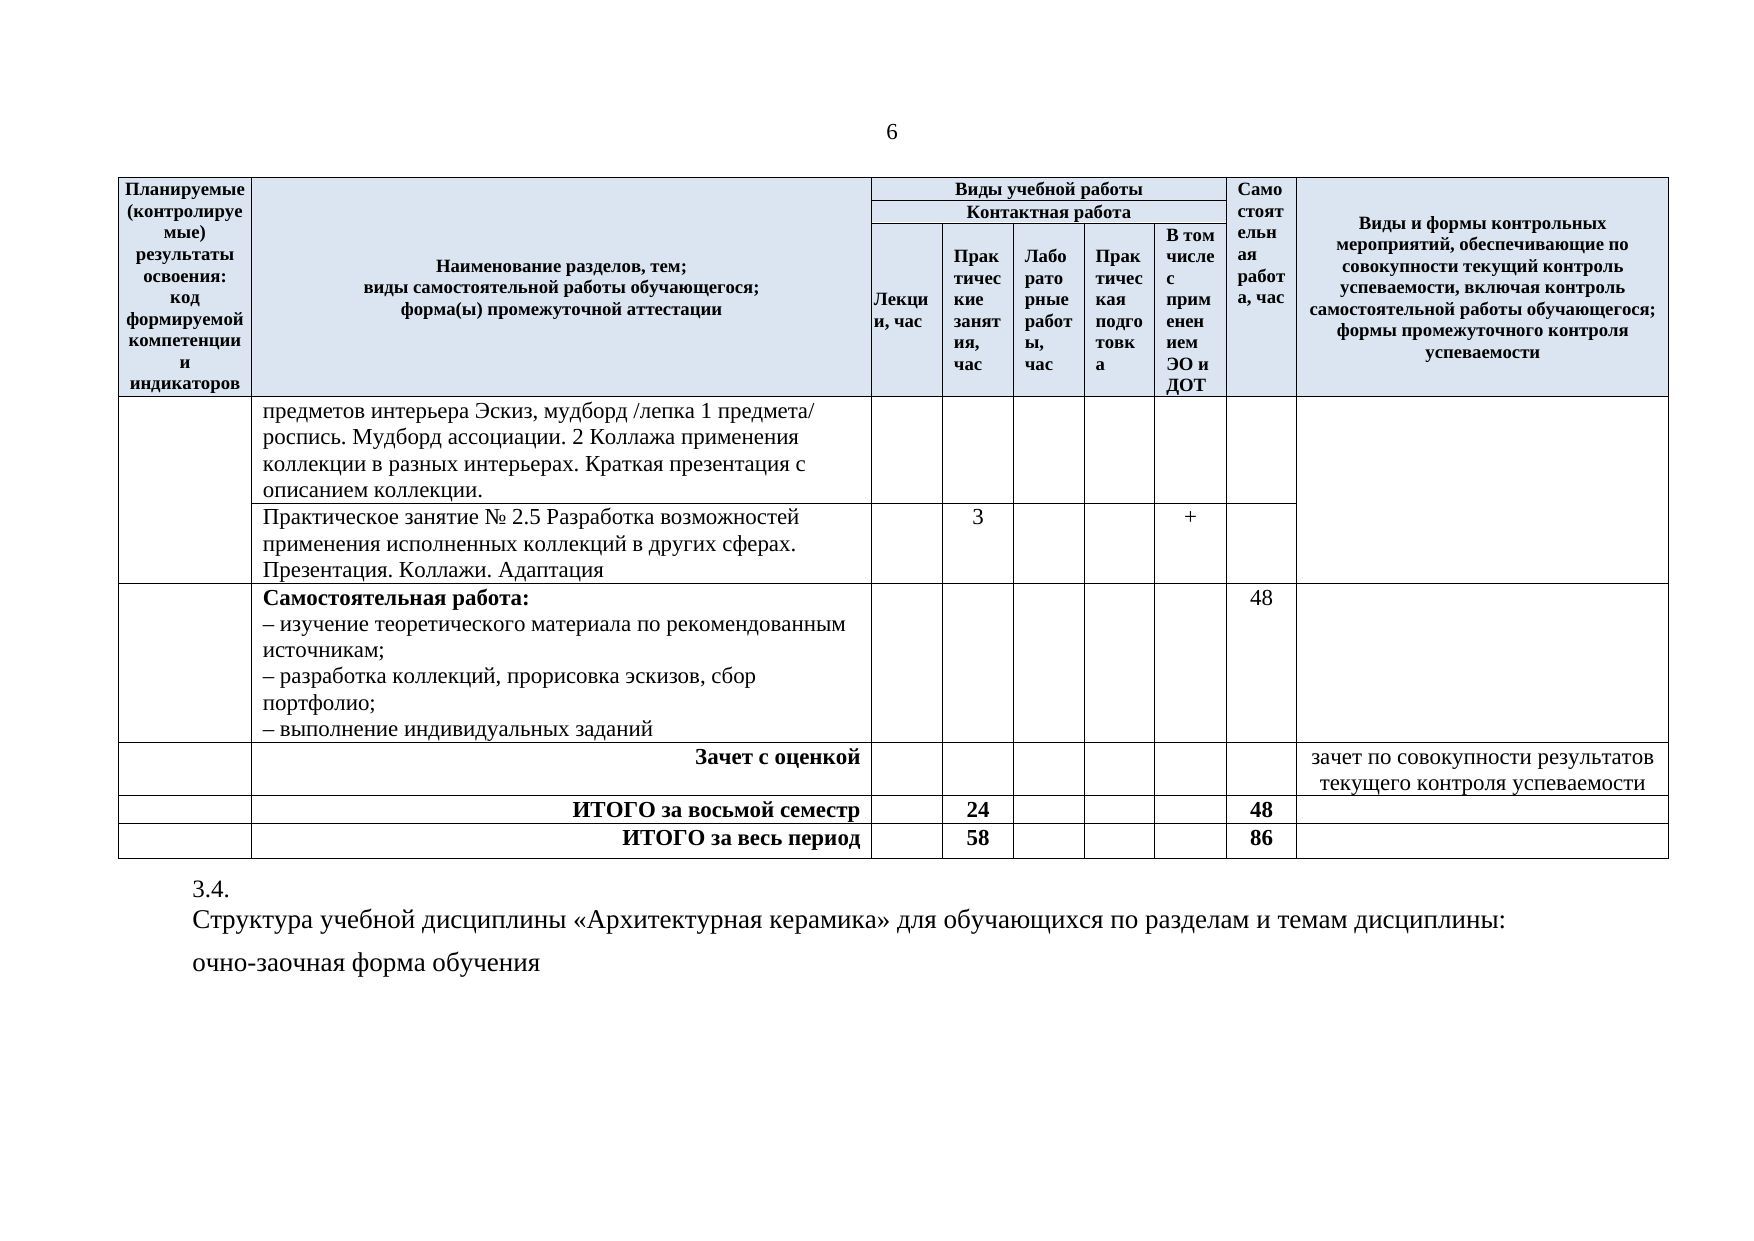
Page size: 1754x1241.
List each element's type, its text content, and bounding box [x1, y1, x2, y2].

table_cell Практическое занятие № 2.5 Разработка возможностей применения исполненных коллекций в других сферах. Презентация. Коллажи. Адаптация [252, 504, 871, 582]
table_header Наименование разделов, тем; виды самостоятельной работы обучающегося; форма(ы) промежуточной аттестации [252, 178, 871, 396]
table_cell [1085, 743, 1154, 795]
table_cell ИТОГО за весь период [252, 824, 871, 858]
table_cell [1014, 397, 1084, 502]
table_cell [1297, 824, 1668, 858]
table_cell Лекции, час [872, 224, 942, 396]
table_cell [119, 796, 251, 823]
subtitle очно-заочная форма обучения [192, 947, 1665, 978]
table_cell [1085, 796, 1154, 823]
table_cell [1297, 584, 1668, 742]
table_header Самостоятельная работа, час [1227, 178, 1296, 396]
table_cell Самостоятельная работа: – изучение теоретического материала по рекомендованным источникам; – разработка коллекций, прорисовка эскизов, сбор портфолио; – выполнение индивидуальных заданий [252, 584, 871, 742]
table_header Планируемые (контролируемые) результаты освоения: код формируемой компетенции и индикаторов достижения компетенций [119, 178, 251, 396]
table_cell 24 [943, 796, 1013, 823]
table_cell [1155, 824, 1226, 858]
table_cell Лабораторные работы, час [1014, 224, 1084, 396]
table_cell [1085, 504, 1154, 582]
table_cell ИТОГО за восьмой семестр [252, 796, 871, 823]
table_cell [943, 584, 1013, 742]
table_cell 58 [943, 824, 1013, 858]
table_cell Контактная работа [872, 201, 1226, 222]
table_cell [119, 743, 251, 795]
table_cell [1155, 796, 1226, 823]
table_cell [1085, 824, 1154, 858]
table_cell [1227, 397, 1296, 502]
table_cell [1014, 796, 1084, 823]
table_cell 48 [1227, 796, 1296, 823]
table_cell [1014, 504, 1084, 582]
table_cell [1155, 584, 1226, 742]
table_cell [872, 397, 942, 502]
table_cell Зачет с оценкой [252, 743, 871, 795]
table_cell [1227, 504, 1296, 582]
table_cell [872, 743, 942, 795]
table_cell [943, 743, 1013, 795]
table_cell [1014, 743, 1084, 795]
table_cell зачет по совокупности результатов текущего контроля успеваемости [1297, 743, 1668, 795]
table_cell [872, 796, 942, 823]
table_cell [119, 824, 251, 858]
table_cell [1155, 743, 1226, 795]
table_cell + [1155, 397, 1226, 502]
table_cell [1085, 397, 1154, 502]
table_cell В том числе с применением ЭО и ДОТ [1155, 224, 1226, 396]
table_cell Практическое занятие № 2.4 Создание коллекции 3 предметов интерьера Эскиз, мудборд /лепка 1 предмета/ роспись. Мудборд ассоциации. 2 Коллажа применения коллекции в разных интерьерах. Краткая презентация с описанием коллекции. [252, 397, 871, 502]
table_cell + [1155, 504, 1226, 582]
table_cell [1297, 796, 1668, 823]
table_cell 86 [1227, 824, 1296, 858]
table_cell [1085, 584, 1154, 742]
subtitle Структура учебной дисциплины «Архитектурная керамика» для обучающихся по разделам и темам дисциплины: [192, 872, 1665, 934]
table_cell 3 [943, 504, 1013, 582]
table_header Виды и формы контрольных мероприятий, обеспечивающие по совокупности текущий контроль успеваемости, включая контроль самостоятельной работы обучающегося; формы промежуточного контроля успеваемости [1297, 178, 1668, 396]
table_cell [1014, 584, 1084, 742]
table_cell Практические занятия, час [943, 224, 1013, 396]
table_cell 48 [1227, 584, 1296, 742]
table_cell Практическая подготовка [1085, 224, 1154, 396]
table_cell [1014, 824, 1084, 858]
table_cell 6 [943, 397, 1013, 502]
table_cell [1227, 743, 1296, 795]
table_header Виды учебной работы [872, 178, 1226, 200]
table_cell [119, 584, 251, 742]
table_cell [872, 824, 942, 858]
table_cell [872, 584, 942, 742]
table_cell [872, 504, 942, 582]
